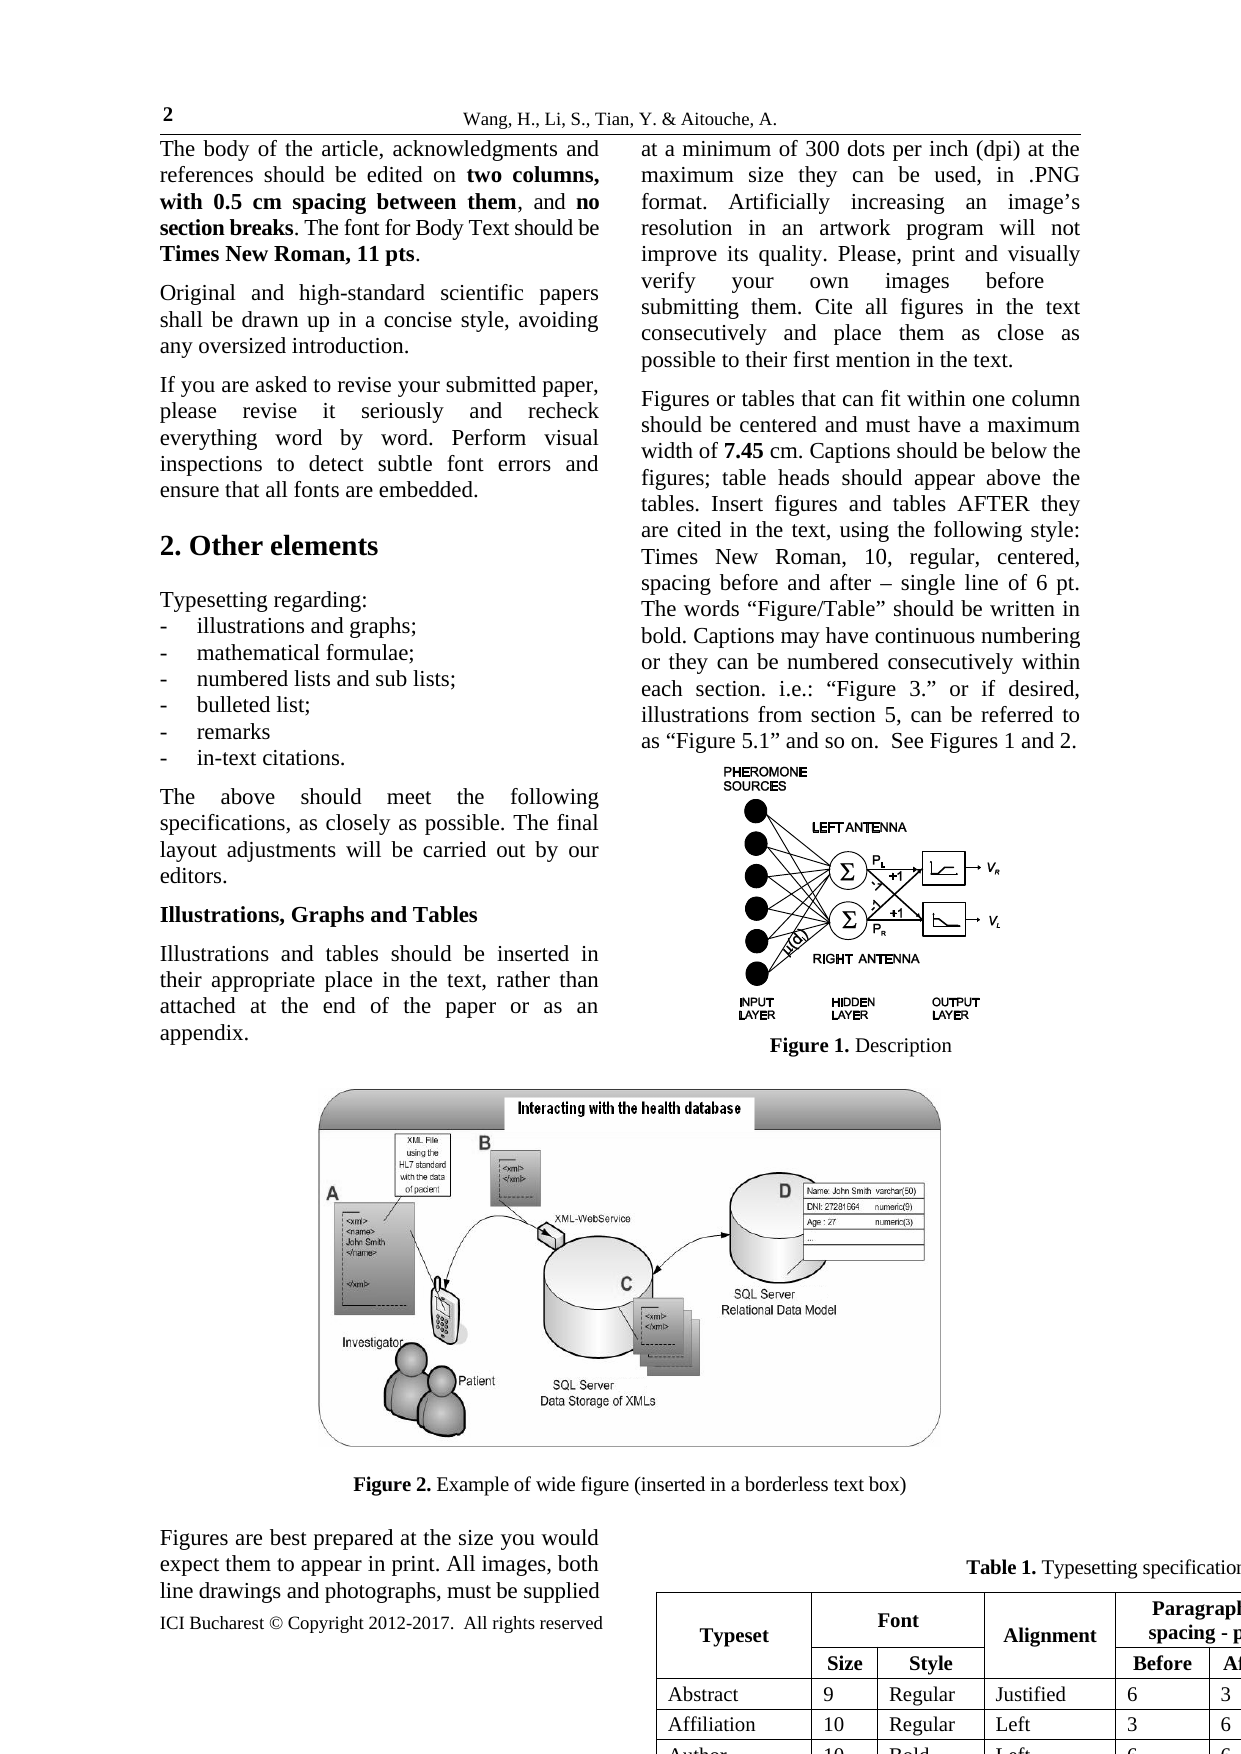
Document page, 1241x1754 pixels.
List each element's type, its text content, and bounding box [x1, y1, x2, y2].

text Illustrations, Graphs and Tables [159, 901, 599, 927]
text The above should meet the following specifications, as closely as possible. The final layout adjustments will be carried out by our editors. [159, 783, 599, 888]
text If you are asked to revise your submitted paper, please revise it seriously and recheck everything word by word. Perform visual inspections to detect subtle font errors and ensure that all fonts are embedded. [159, 371, 599, 503]
text Figures are best prepared at the size you would expect them to appear in print. All images, both line drawings and photographs, must be supplied at a minimum of 300 dots per inch (dpi) at the maximum size they can be used, in .PNG format. Artificially increasing an image’s resolution in an artwork program will not improve its quality. Please, print and visually verify your own images before submitting them. Cite all figures in the text consecutively and place them as close as possible to their first mention in the text. [159, 1524, 599, 1603]
text Typesetting regarding: [159, 586, 599, 612]
text Figures are best prepared at the size you would expect them to appear in print. All images, both line drawings and photographs, must be supplied at a minimum of 300 dots per inch (dpi) at the maximum size they can be used, in .PNG format. Artificially increasing an image’s resolution in an artwork program will not improve its quality. Please, print and visually verify your own images before submitting them. Cite all figures in the text consecutively and place them as close as possible to their first mention in the text. [641, 135, 1081, 372]
list bulleted list; [159, 692, 599, 718]
list remarks [159, 718, 599, 744]
text Figure 1. Description [641, 1033, 1081, 1057]
text The body of the article, acknowledgments and references should be edited on two columns, with 0.5 cm spacing between them, and no section breaks. The font for Body Text should be Times New Roman, 11 pts. [159, 135, 599, 267]
list numbered lists and sub lists; [159, 665, 599, 692]
text 2. Other elements [159, 528, 599, 561]
text Figures or tables that can fit within one column should be centered and must have a maximum width of 7.45 cm. Captions should be below the figures; table heads should appear above the tables. Insert figures and tables AFTER they are cited in the text, using the following style: Times New Roman, 10, regular, centered, spacing before and after – single line of 6 pt. The words “Figure/Table” should be written in bold. Captions may have continuous numbering or they can be numbered consecutively within each section. i.e.: “Figure 3.” or if desired, illustrations from section 5, can be referred to as “Figure 5.1” and so on. See Figures 1 and 2. [641, 385, 1081, 754]
list in-text citations. [159, 744, 599, 771]
list mathematical formulae; [159, 639, 599, 665]
text Illustrations and tables should be inserted in their appropriate place in the text, rather than attached at the end of the paper or as an appendix. [159, 940, 599, 1045]
list illustrations and graphs; [159, 612, 599, 639]
text Original and high-standard scientific papers shall be drawn up in a concise style, avoiding any oversized introduction. [159, 279, 599, 358]
